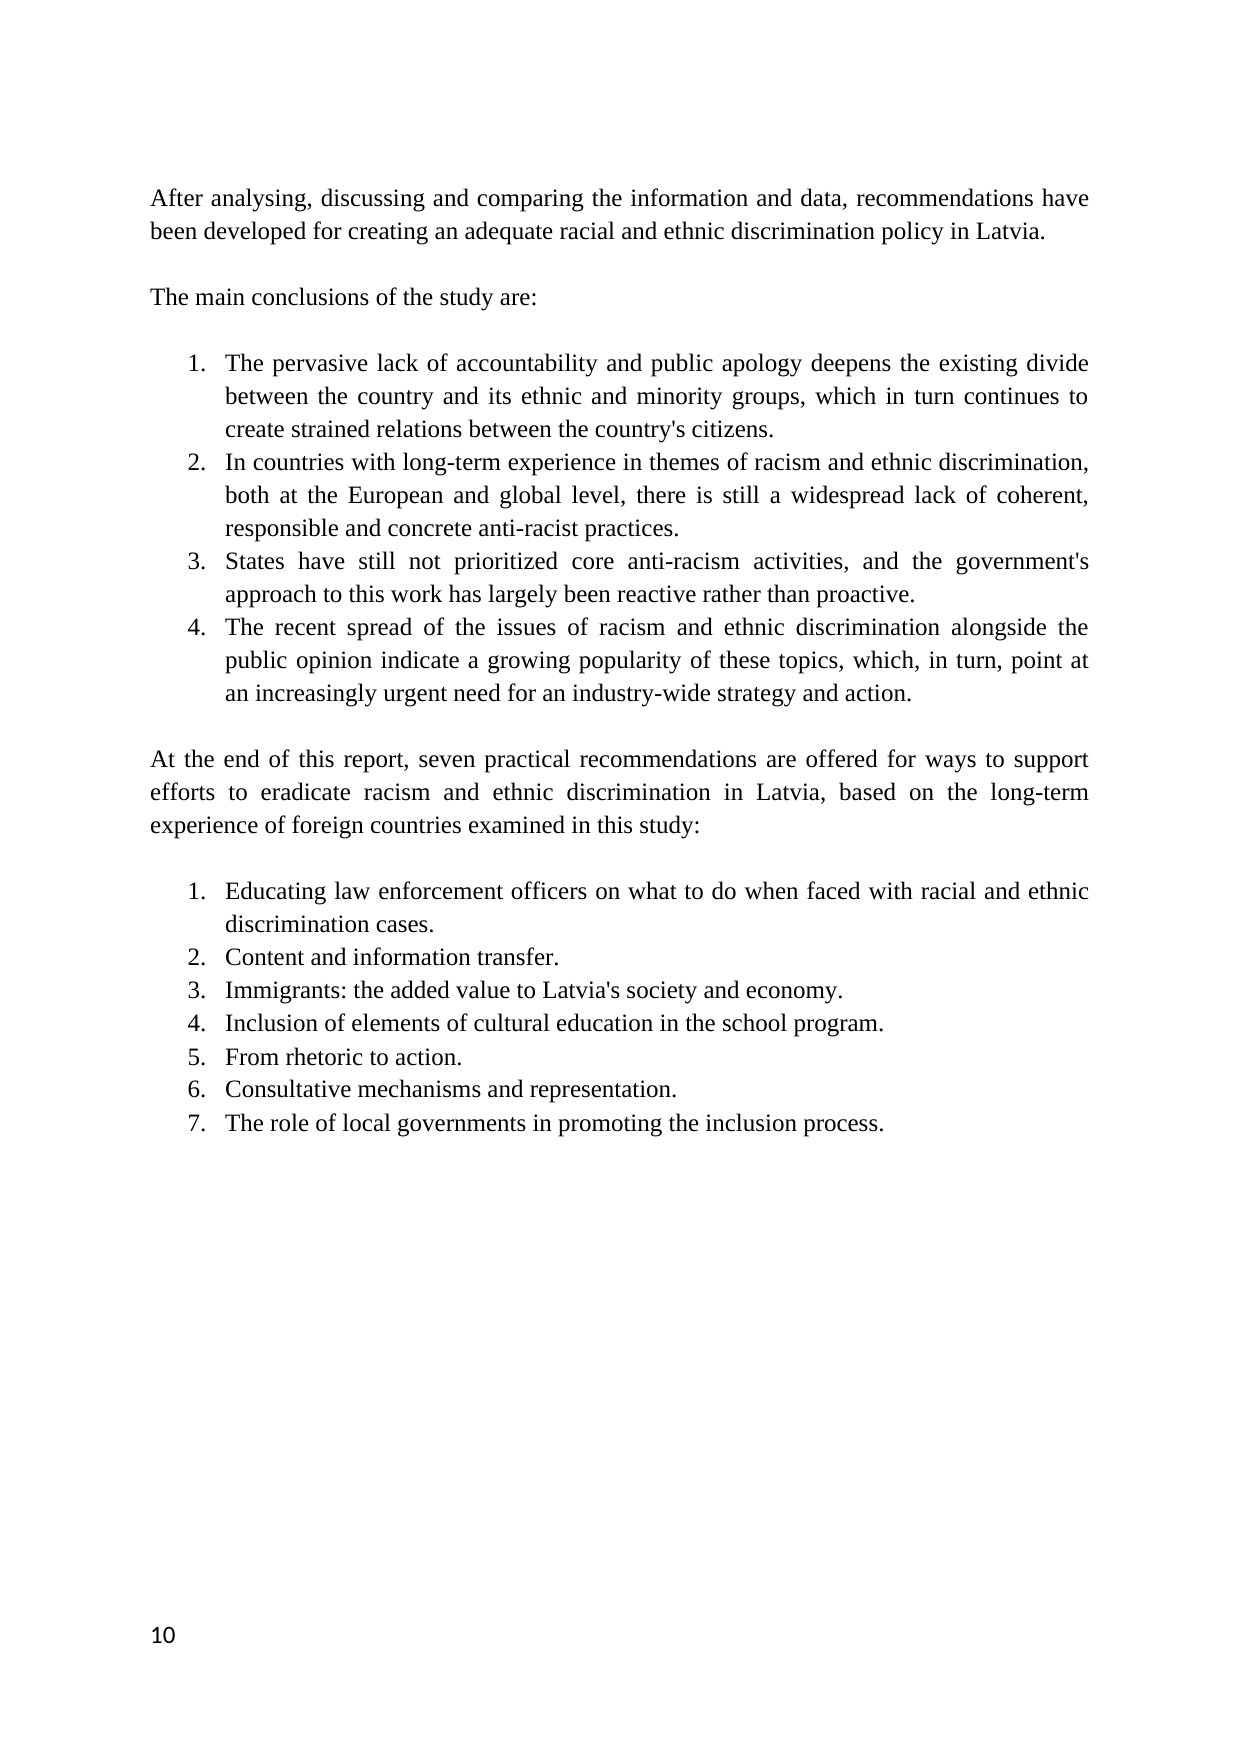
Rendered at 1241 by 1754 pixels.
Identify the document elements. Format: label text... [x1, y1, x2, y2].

list From rhetoric to action. [187, 1042, 1090, 1070]
list Immigrants: the added value to Latvia's society and economy. [187, 976, 1090, 1004]
list The role of local governments in promoting the inclusion process. [187, 1108, 1090, 1136]
list Inclusion of elements of cultural education in the school program. [187, 1008, 1090, 1037]
list Educating law enforcement officers on what to do when faced with racial and ethnic discrimination cases. [187, 876, 1090, 938]
list Content and information transfer. [187, 942, 1090, 971]
list States have still not prioritized core anti-racism activities, and the government's approach to this work has largely been reactive rather than proactive. [187, 546, 1090, 608]
list The recent spread of the issues of racism and ethnic discrimination alongside the public opinion indicate a growing popularity of these topics, which, in turn, point at an increasingly urgent need for an industry-wide strategy and action. [187, 612, 1090, 707]
text The main conclusions of the study are: [150, 282, 1090, 311]
list Consultative mechanisms and representation. [187, 1074, 1090, 1103]
text After analysing, discussing and comparing the information and data, recommendations have been developed for creating an adequate racial and ethnic discrimination policy in Latvia. [150, 183, 1090, 245]
text At the end of this report, seven practical recommendations are offered for ways to support efforts to eradicate racism and ethnic discrimination in Latvia, based on the long-term experience of foreign countries examined in this study: [150, 744, 1090, 839]
list In countries with long-term experience in themes of racism and ethnic discrimination, both at the European and global level, there is still a widespread lack of coherent, responsible and concrete anti-racist practices. [187, 447, 1090, 542]
list The pervasive lack of accountability and public apology deepens the existing divide between the country and its ethnic and minority groups, which in turn continues to create strained relations between the country's citizens. [187, 348, 1090, 443]
